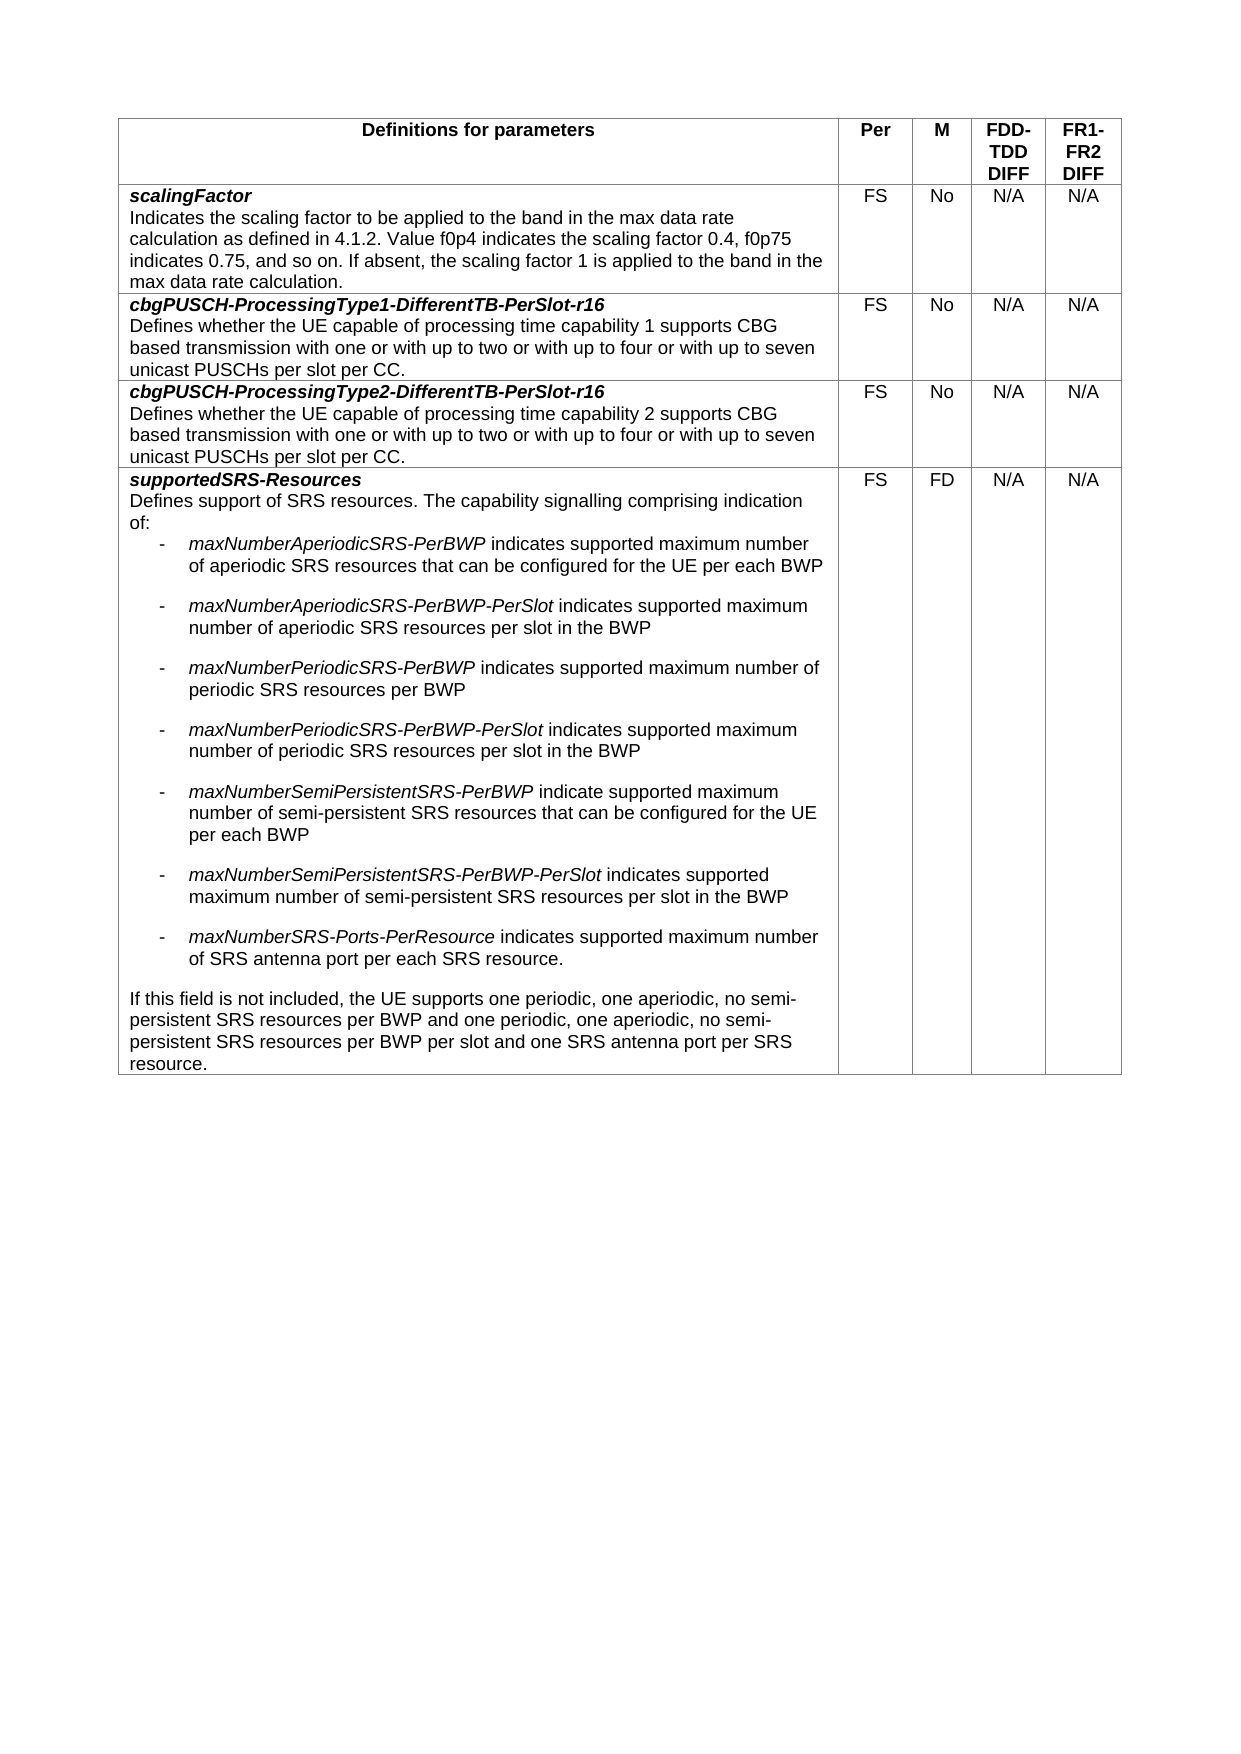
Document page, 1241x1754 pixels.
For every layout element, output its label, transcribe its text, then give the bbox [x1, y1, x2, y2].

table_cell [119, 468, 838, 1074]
table_cell FS [839, 381, 912, 467]
table_cell N/A [1046, 294, 1121, 380]
table_cell cbgPUSCH-ProcessingType1-DifferentTB-PerSlot-r16 Defines whether the UE capable of processing time capability 1 supports CBG based transmission with one or with up to two or with up to four or with up to seven unicast PUSCHs per slot per CC. [119, 294, 838, 380]
table_cell No [913, 185, 971, 293]
table_cell No [913, 294, 971, 380]
table_header FR1-FR2 DIFF [1046, 119, 1121, 184]
table_cell cbgPUSCH-ProcessingType2-DifferentTB-PerSlot-r16 Defines whether the UE capable of processing time capability 2 supports CBG based transmission with one or with up to two or with up to four or with up to seven unicast PUSCHs per slot per CC. [119, 381, 838, 467]
table_cell N/A [1046, 185, 1121, 293]
table_cell FS [839, 294, 912, 380]
table_header Definitions for parameters [119, 119, 838, 184]
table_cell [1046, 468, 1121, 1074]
table_cell N/A [972, 185, 1045, 293]
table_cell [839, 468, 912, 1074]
table_cell N/A [972, 294, 1045, 380]
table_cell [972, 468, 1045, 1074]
table_cell scalingFactor Indicates the scaling factor to be applied to the band in the max data rate calculation as defined in 4.1.2. Value f0p4 indicates the scaling factor 0.4, f0p75 indicates 0.75, and so on. If absent, the scaling factor 1 is applied to the band in the max data rate calculation. [119, 185, 838, 293]
table_cell N/A [1046, 381, 1121, 467]
table_cell No [913, 381, 971, 467]
table_header FDD-TDD DIFF [972, 119, 1045, 184]
table_cell FS [839, 185, 912, 293]
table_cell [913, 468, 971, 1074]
table_header M [913, 119, 971, 184]
table_cell N/A [972, 381, 1045, 467]
table_header Per [839, 119, 912, 184]
